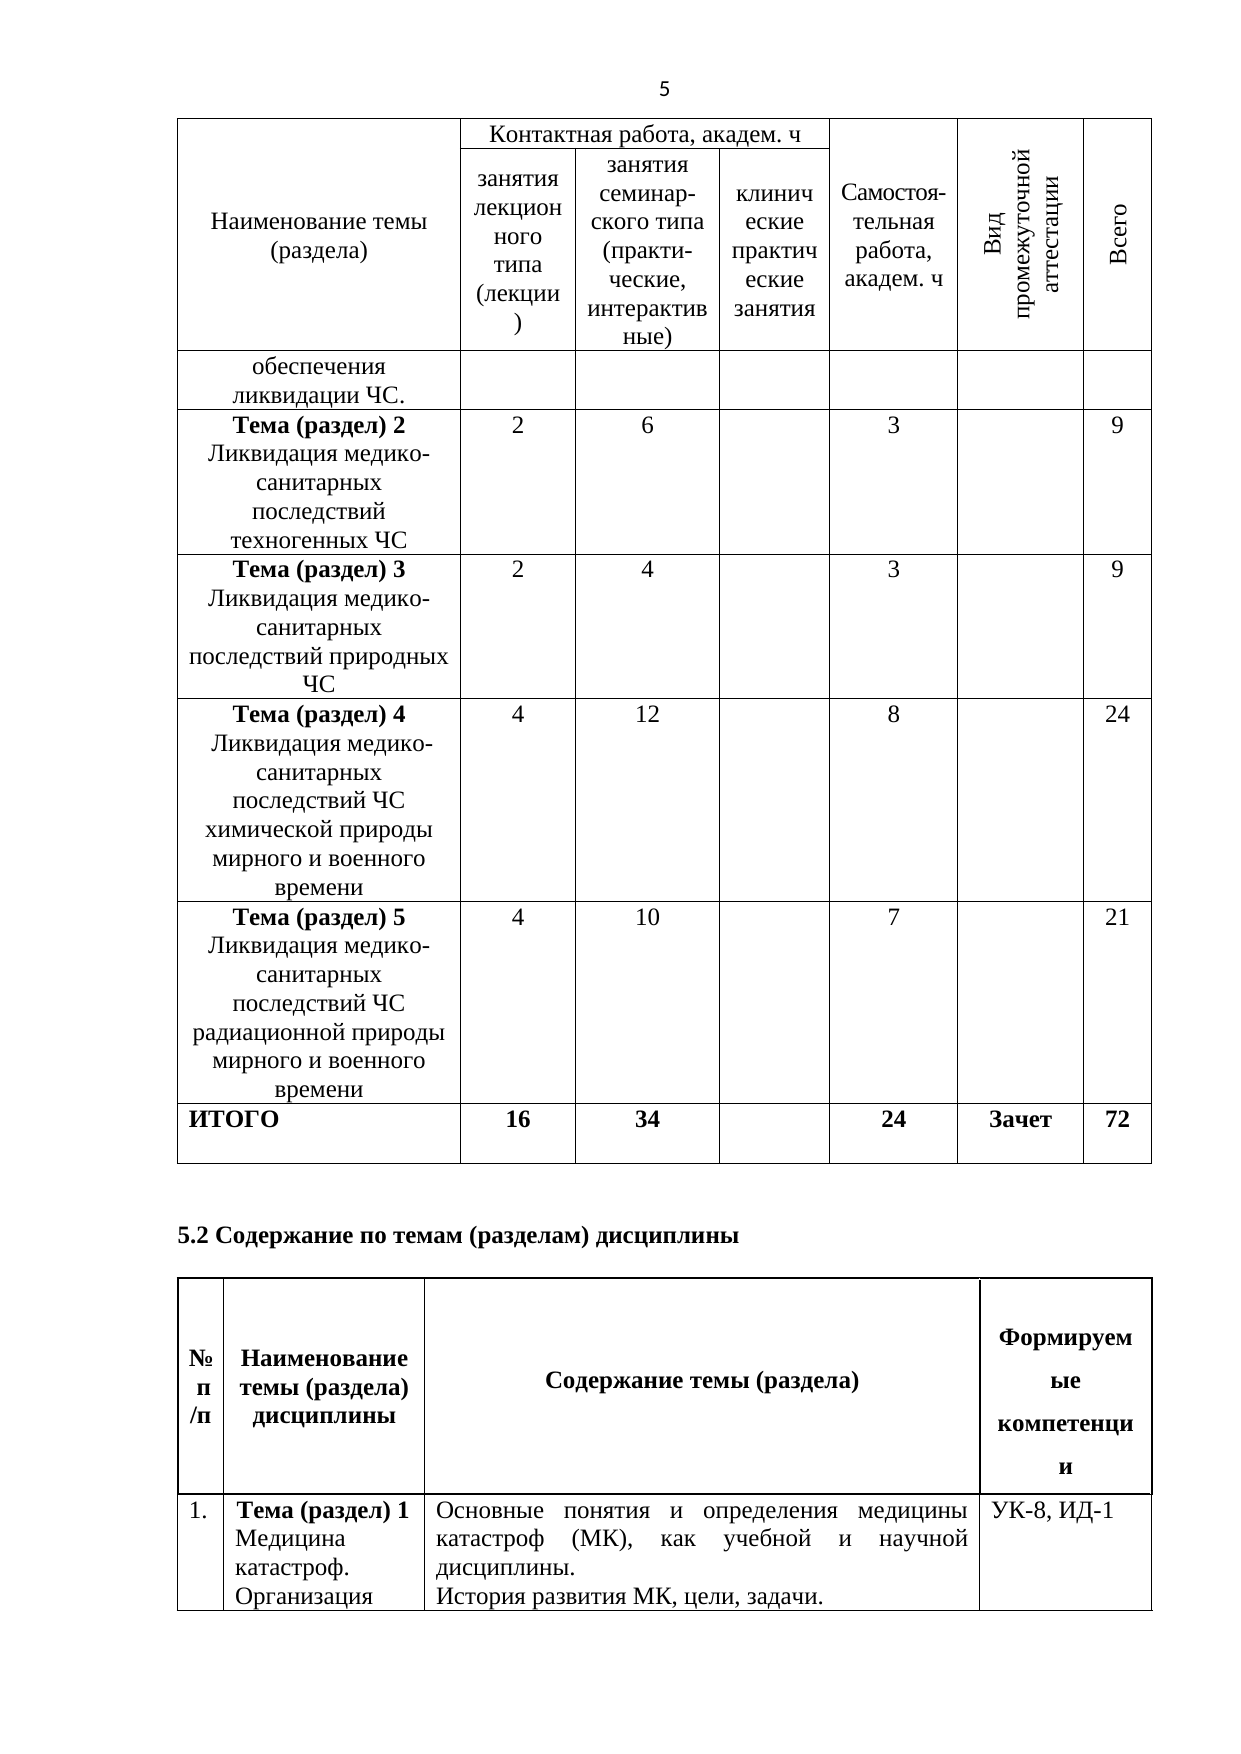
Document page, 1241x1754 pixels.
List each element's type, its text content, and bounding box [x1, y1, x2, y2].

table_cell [576, 149, 719, 350]
table_cell Зачет [958, 1104, 1083, 1163]
table_cell 3 [830, 410, 957, 553]
table_cell Тема (раздел) 1 Медицина катастроф. Организация медицинского обеспечения ликвидации ЧС. [178, 351, 460, 409]
table_cell УК-8, ИД-1 [980, 1495, 1151, 1610]
table_cell Тема (раздел) 3 Ликвидация медико-санитарных последствий природных ЧС [178, 555, 460, 698]
table_cell 2 [461, 555, 575, 698]
table_header Содержание темы (раздела) [425, 1279, 979, 1493]
table_header Самостоя-тельная работа, академ. ч [830, 119, 957, 350]
table_cell [958, 699, 1083, 901]
table_cell 10 [576, 902, 719, 1103]
table_cell 34 [576, 1104, 719, 1163]
table_cell 21 [1084, 902, 1151, 1103]
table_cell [224, 1495, 424, 1610]
table_cell 9 [1084, 555, 1151, 698]
table_cell [720, 351, 829, 409]
table_cell Тема (раздел) 2 Ликвидация медико-санитарных последствий техногенных ЧС [178, 410, 460, 553]
table_cell 16 [461, 1104, 575, 1163]
table_cell 2 [461, 410, 575, 553]
table_cell [720, 410, 829, 553]
table_cell [720, 555, 829, 698]
table_cell [720, 699, 829, 901]
table_cell 7 [830, 902, 957, 1103]
table_header Наименование темы (раздела) дисциплины [224, 1279, 424, 1493]
table_cell 4 [461, 699, 575, 901]
table_cell 72 [1084, 1104, 1151, 1163]
table_cell 2 [576, 351, 719, 409]
table_cell 3 [830, 555, 957, 698]
table_cell [958, 410, 1083, 553]
table_cell 4 [461, 351, 575, 409]
table_cell 8 [830, 699, 957, 901]
table_cell Тема (раздел) 5 Ликвидация медико-санитарных последствий ЧС радиационной природы мирного и военного времени [178, 902, 460, 1103]
table_cell 12 [576, 699, 719, 901]
table_cell [958, 555, 1083, 698]
table_header Всего [1084, 119, 1151, 350]
table_cell [720, 1104, 829, 1163]
table_cell 6 [576, 410, 719, 553]
table_cell 24 [830, 1104, 957, 1163]
table_header № п/п [179, 1279, 223, 1493]
table_cell 1. [178, 1495, 223, 1610]
table_header Контактная работа, академ. ч [461, 119, 829, 148]
table_header Наименование темы (раздела) [178, 119, 460, 350]
table_cell [958, 351, 1083, 409]
table_cell 9 [1084, 410, 1151, 553]
table_header Вид промежуточной аттестации [958, 119, 1083, 350]
table_cell [958, 902, 1083, 1103]
table_header Формируемые компетенции [981, 1279, 1151, 1493]
table_cell ИТОГО [178, 1104, 460, 1163]
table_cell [425, 1495, 979, 1610]
table_cell занятия лекционного типа (лекции) [461, 149, 575, 350]
table_cell 4 [576, 555, 719, 698]
text 5.2 Содержание по темам (разделам) дисциплины [177, 1220, 1152, 1248]
table_cell 24 [1084, 699, 1151, 901]
table_cell клинические практические занятия [720, 149, 829, 350]
table_cell [720, 902, 829, 1103]
table_cell Тема (раздел) 4 Ликвидация медико-санитарных последствий ЧС химической природы мирного и военного времени [178, 699, 460, 901]
table_cell 4 [461, 902, 575, 1103]
table_cell 9 [1084, 351, 1151, 409]
table_cell 3 [830, 351, 957, 409]
